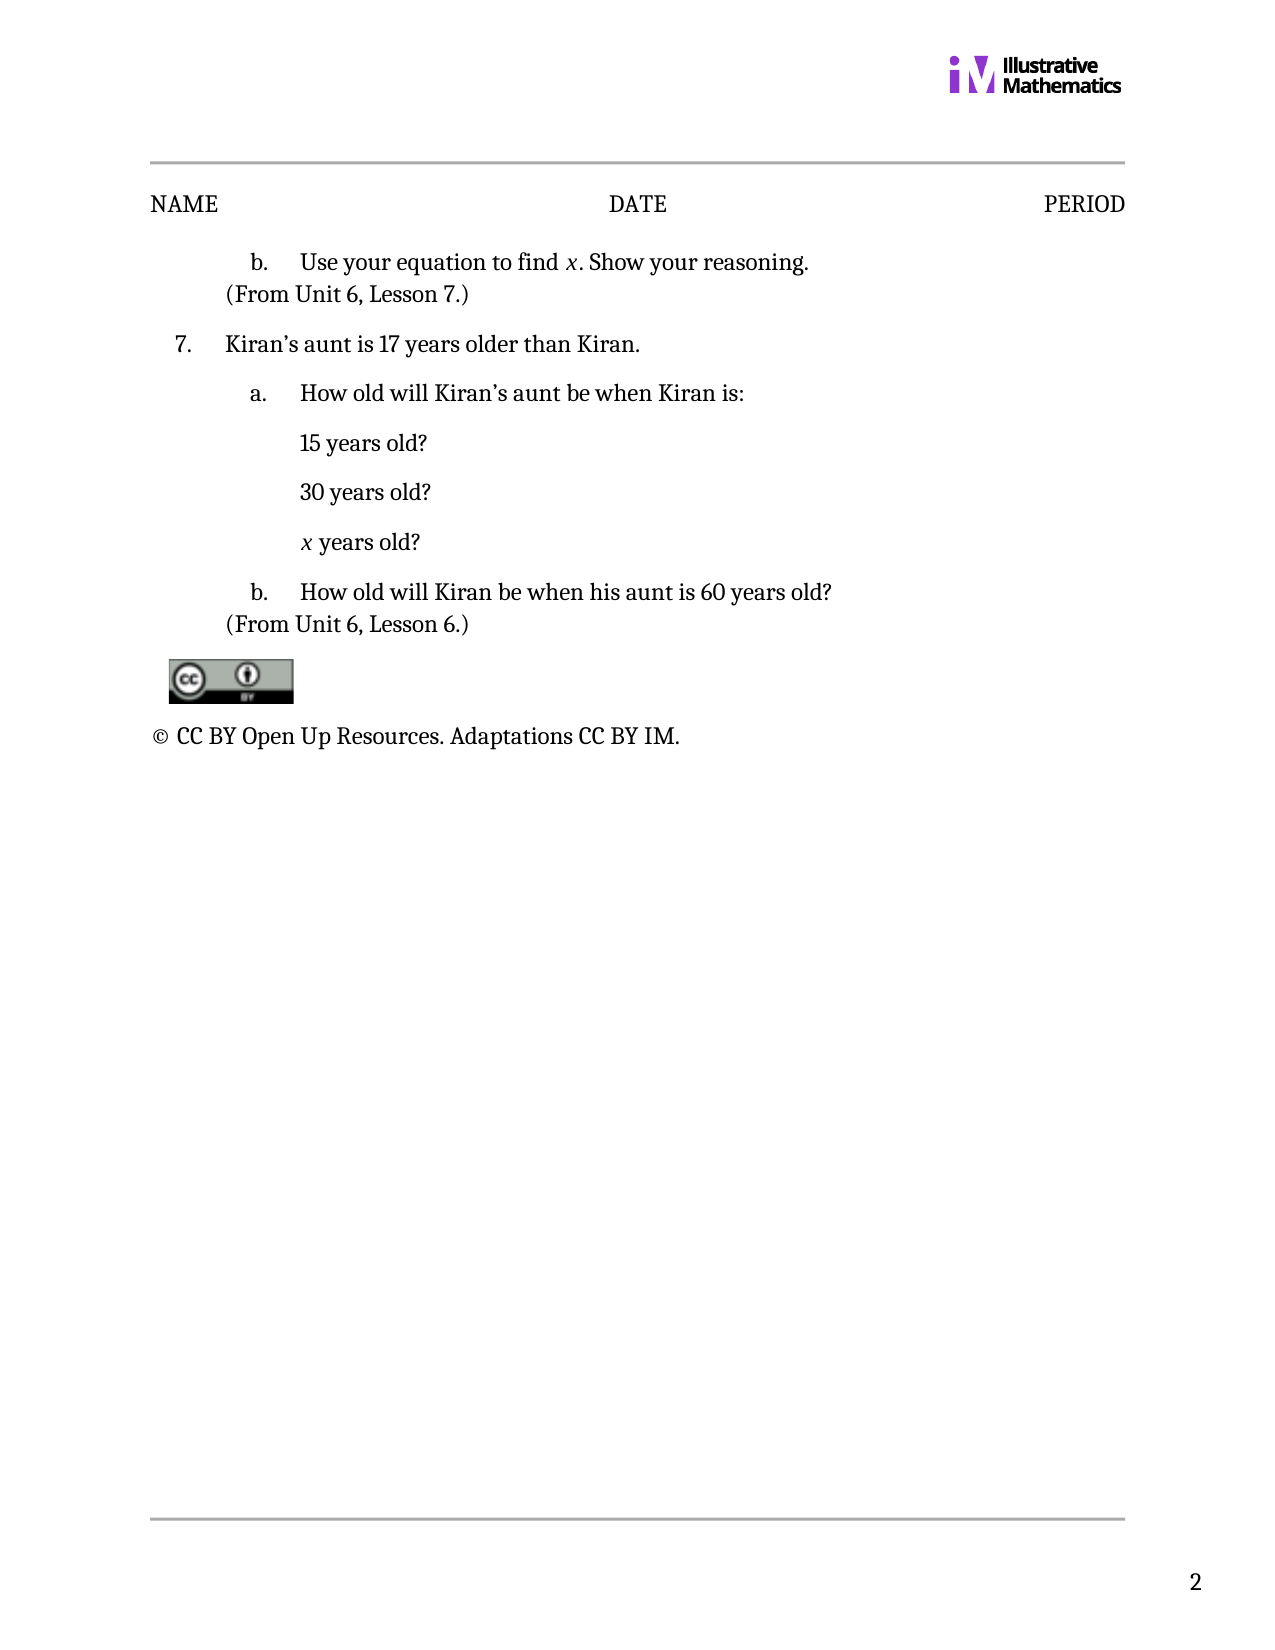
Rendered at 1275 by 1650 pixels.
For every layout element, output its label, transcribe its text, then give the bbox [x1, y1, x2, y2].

list years old? [250, 528, 1125, 557]
list How old will Kiran’s aunt be when Kiran is: [250, 379, 1125, 408]
picture [949, 55, 1121, 93]
picture [168, 659, 294, 704]
text © CC BY Open Up Resources. Adaptations CC BY IM. [150, 722, 1125, 751]
list (From Unit 6, Lesson 6.) [175, 610, 1125, 639]
list Kiran’s aunt is 17 years older than Kiran. [175, 329, 1125, 358]
list 15 years old? [250, 429, 1125, 457]
list How old will Kiran be when his aunt is 60 years old? [250, 577, 1125, 606]
list Use your equation to find . Show your reasoning. [250, 247, 1125, 276]
list (From Unit 6, Lesson 7.) [175, 280, 1125, 309]
list 30 years old? [250, 478, 1125, 507]
